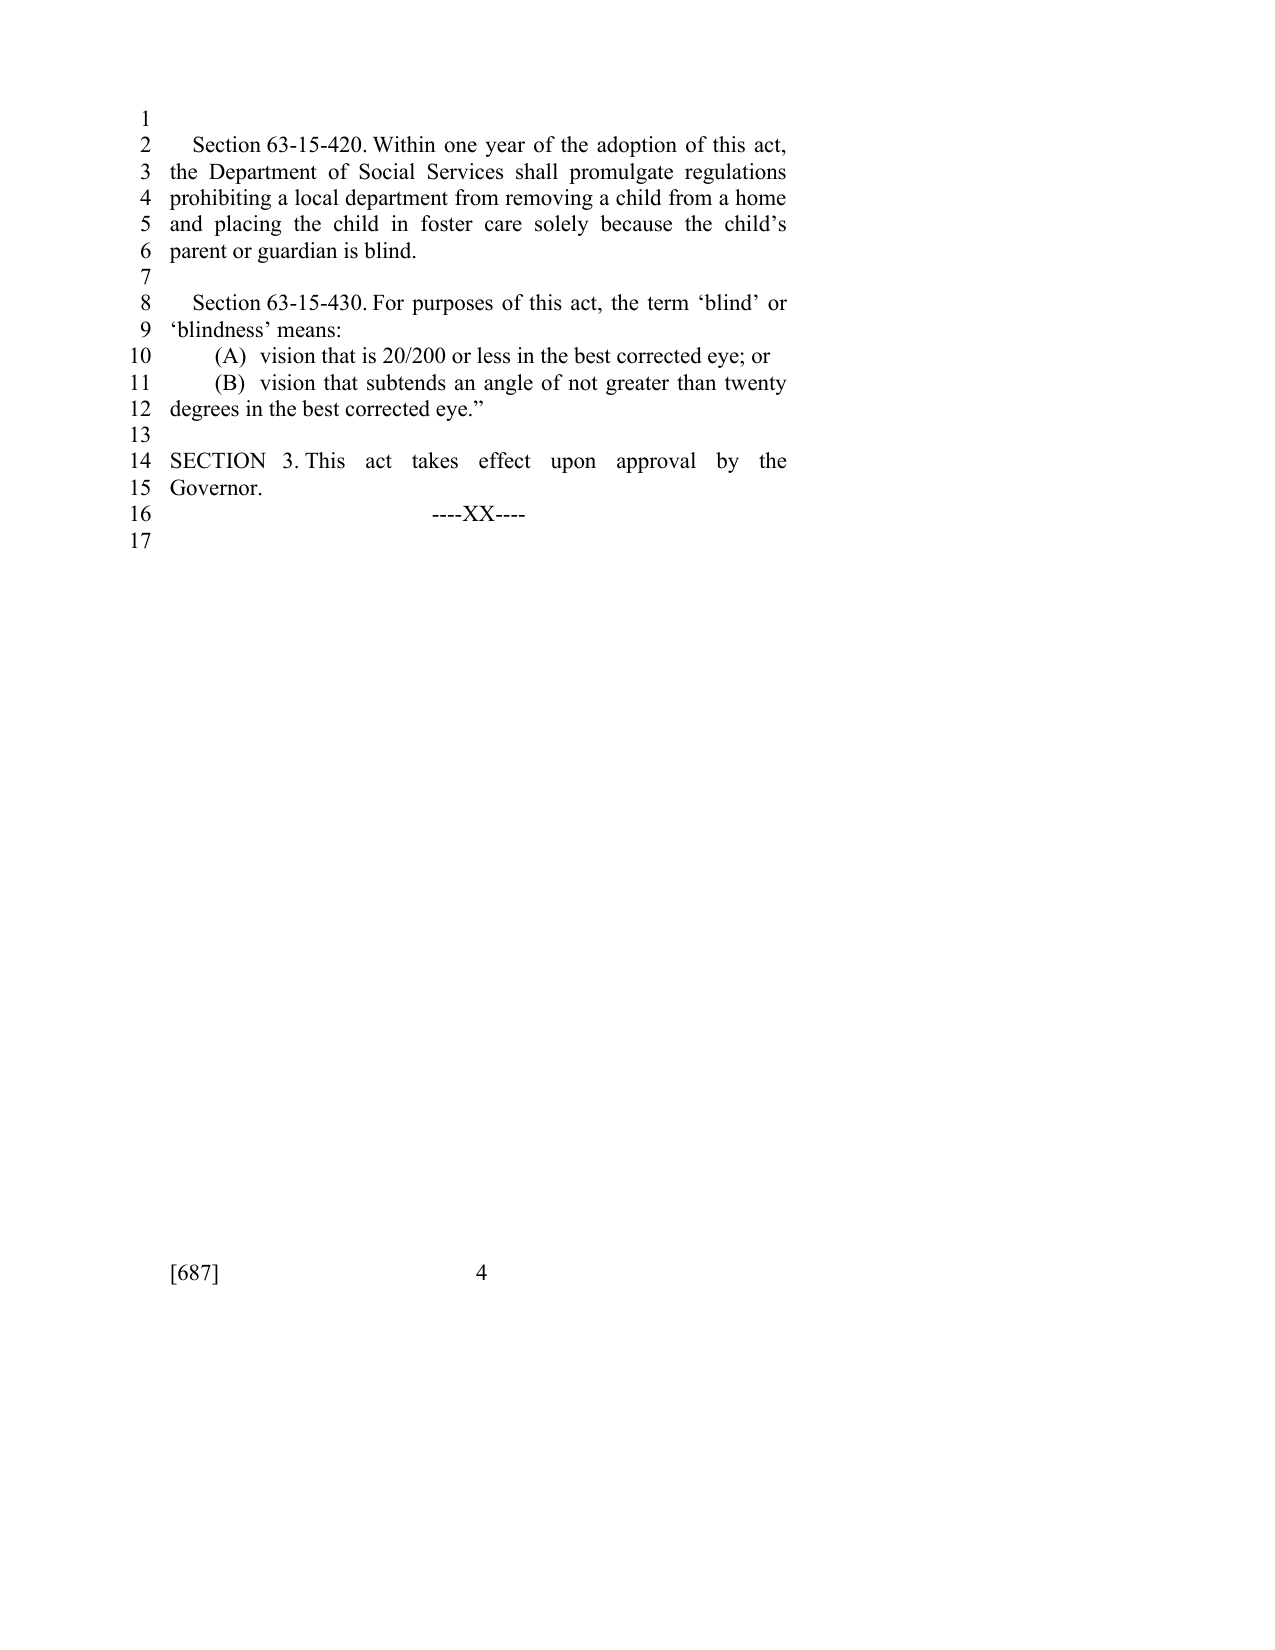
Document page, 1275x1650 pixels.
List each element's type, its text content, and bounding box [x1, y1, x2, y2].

text Section 63-15-430. For purposes of this act, the term ‘blind’ or ‘blindness’ means: [169, 289, 787, 342]
text Section 63-15-420. Within one year of the adoption of this act, the Department of Social Services shall promulgate regulations prohibiting a local department from removing a child from a home and placing the child in foster care solely because the child’s parent or guardian is blind. [169, 131, 787, 263]
text (A) vision that is 20/200 or less in the best corrected eye; or [169, 342, 787, 368]
text SECTION 3. This act takes effect upon approval by the Governor. [169, 448, 787, 500]
text (B) vision that subtends an angle of not greater than twenty degrees in the best corrected eye.” [169, 368, 787, 421]
text ----XX---- [169, 500, 787, 527]
